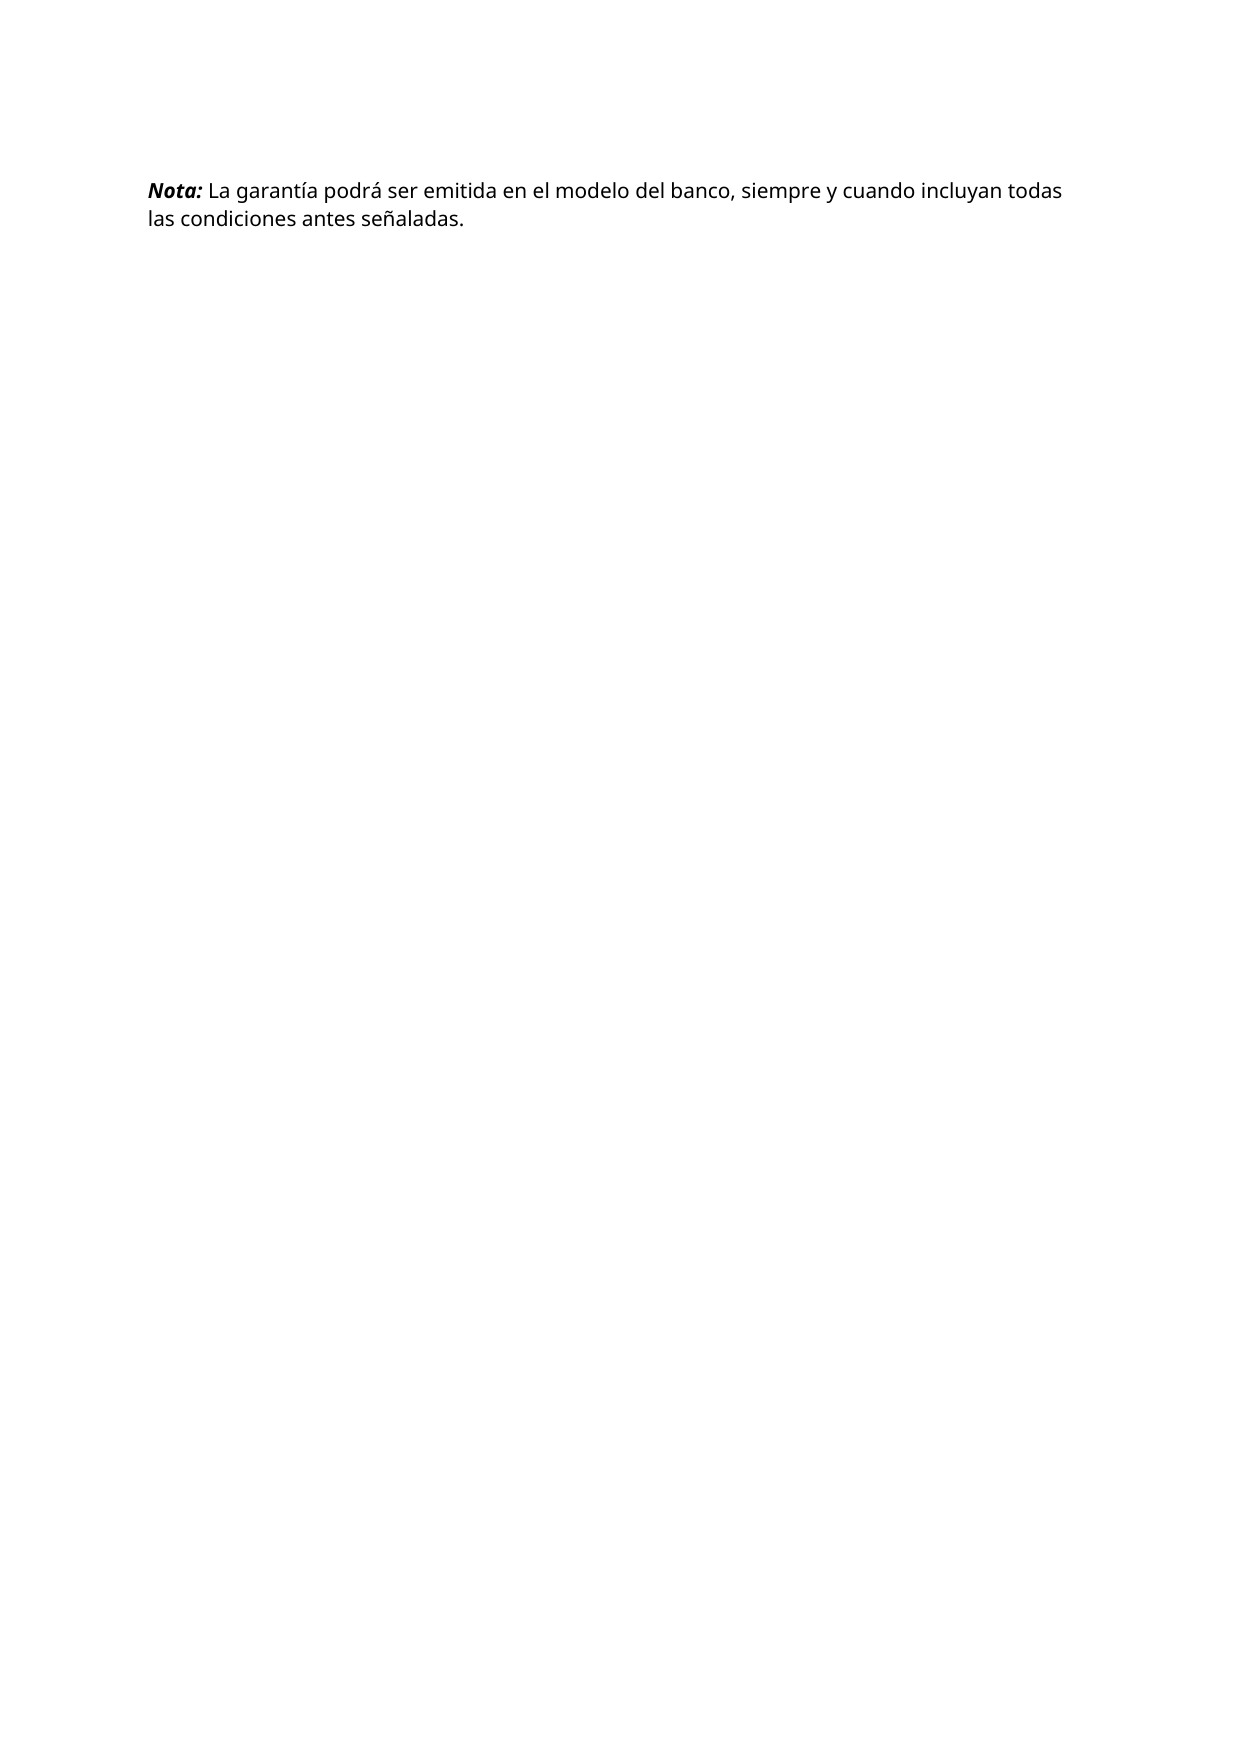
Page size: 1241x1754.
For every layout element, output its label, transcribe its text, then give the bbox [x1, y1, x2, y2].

text Nota: La garantía podrá ser emitida en el modelo del banco, siempre y cuando incluyan todas las condiciones antes señaladas. [148, 176, 1092, 233]
